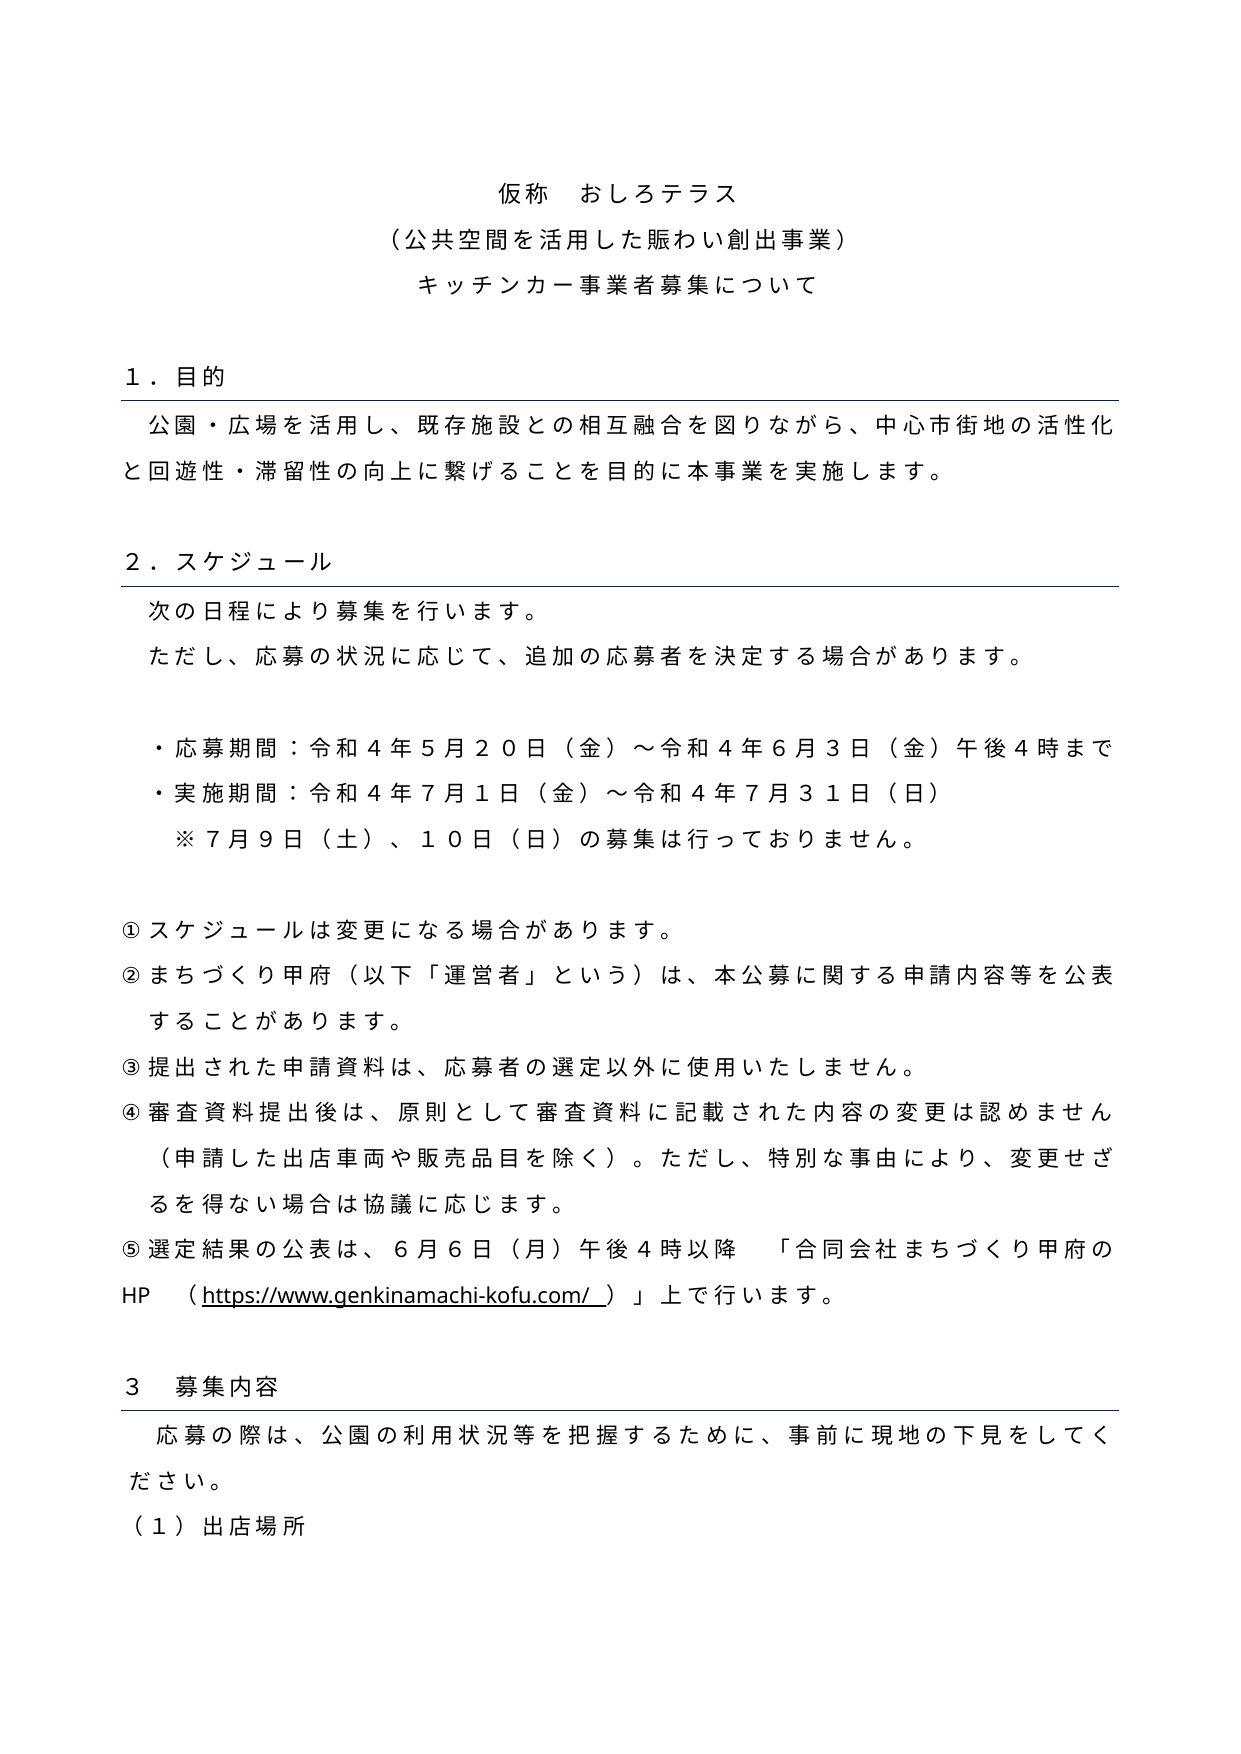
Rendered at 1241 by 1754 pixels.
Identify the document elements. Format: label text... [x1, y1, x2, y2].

text ・応募期間：令和４年５月２０日（金）～令和４年６月３日（金）午後４時まで [121, 723, 1119, 769]
subtitle １．目的 [121, 352, 1119, 400]
text ②まちづくり甲府（以下「運営者」という）は、本公募に関する申請内容等を公表することがあります。 [121, 952, 1119, 1043]
text ただし、応募の状況に応じて、追加の応募者を決定する場合があります。 [121, 632, 1119, 678]
text ①スケジュールは変更になる場合があります。 [121, 906, 1119, 952]
text 応募の際は、公園の利用状況等を把握するために、事前に現地の下見をしてください。 [121, 1411, 1119, 1502]
text 仮称 おしろテラス [121, 170, 1119, 215]
text ④審査資料提出後は、原則として審査資料に記載された内容の変更は認めません（申請した出店車両や販売品目を除く）。ただし、特別な事由により、変更せざるを得ない場合は協議に応じます。 [121, 1088, 1119, 1225]
subtitle ２．スケジュール [121, 538, 1119, 586]
text （１）出店場所 [121, 1502, 1119, 1548]
text ⑤選定結果の公表は、６月６日（月）午後４時以降 「合同会社まちづくり甲府のHP（https://www.genkinamachi-kofu.com/）」上で行います。 [121, 1225, 1119, 1317]
subtitle ３ 募集内容 [121, 1362, 1119, 1410]
text ※７月９日（土）、１０日（日）の募集は行っておりません。 [121, 815, 1119, 860]
text ③提出された申請資料は、応募者の選定以外に使用いたしません。 [121, 1043, 1119, 1088]
text ・実施期間：令和４年７月１日（金）～令和４年７月３１日（日） [121, 769, 1119, 815]
text 次の日程により募集を行います。 [121, 587, 1119, 632]
text 公園・広場を活用し、既存施設との相互融合を図りながら、中心市街地の活性化と回遊性・滞留性の向上に繋げることを目的に本事業を実施します。 [121, 401, 1119, 492]
text キッチンカー事業者募集について [121, 261, 1119, 307]
text （公共空間を活用した賑わい創出事業） [121, 215, 1119, 261]
